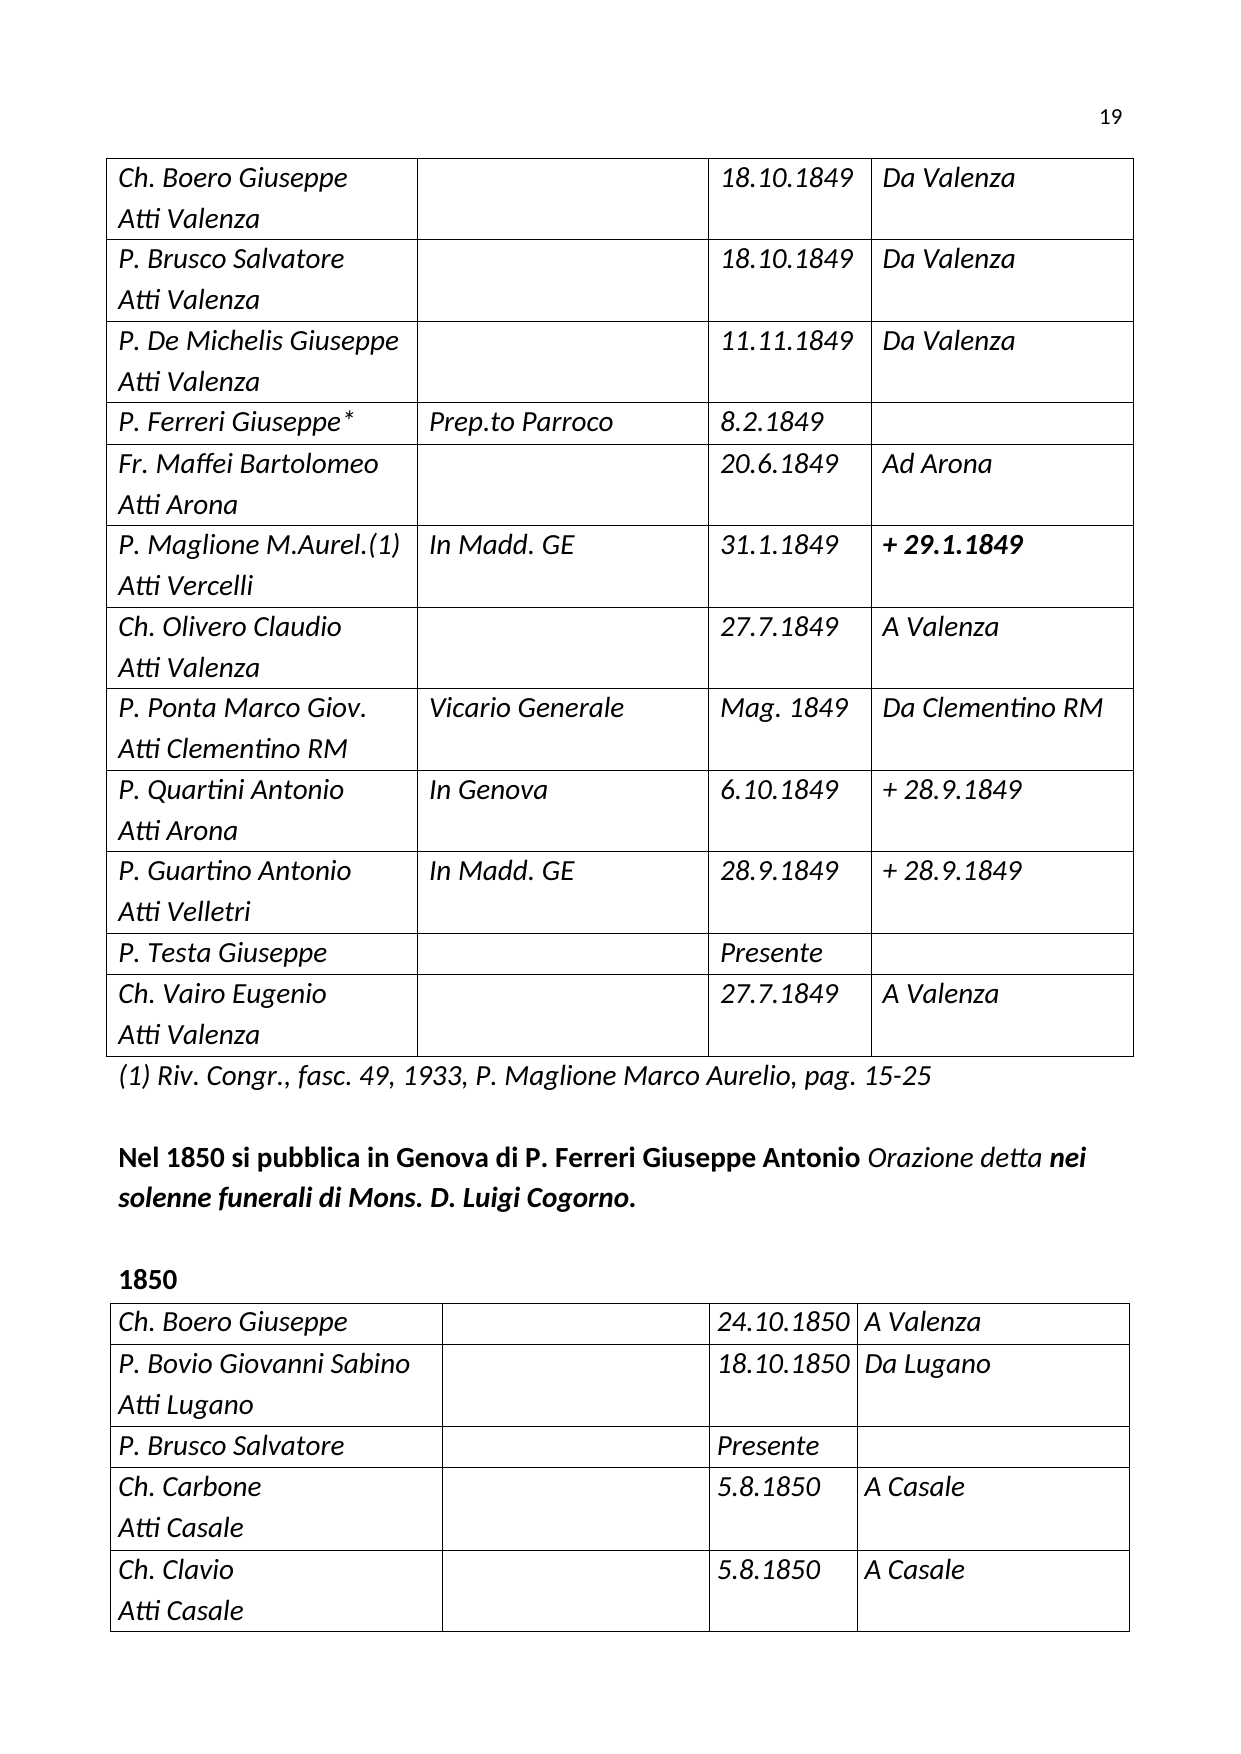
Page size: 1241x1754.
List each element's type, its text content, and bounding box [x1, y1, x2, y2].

table_cell [418, 240, 708, 321]
table_cell Da Valenza [872, 240, 1133, 321]
table_cell Da Clementino RM [872, 689, 1133, 770]
table_cell [418, 975, 708, 1056]
table_header 24.10.1850 [710, 1304, 857, 1344]
table_cell + 28.9.1849 [872, 852, 1133, 933]
table_cell [872, 934, 1133, 974]
table_cell Presente [709, 934, 871, 974]
table_cell In Genova [418, 771, 708, 851]
table_cell P. Bovio Giovanni Sabino Atti Lugano [111, 1345, 442, 1426]
table_cell 27.7.1849 [709, 975, 871, 1056]
table_cell 28.9.1849 [709, 852, 871, 933]
text (1) Riv. Congr., fasc. 49, 1933, P. Maglione Marco Aurelio, pag. 15-25 [118, 1057, 1122, 1092]
text Nel 1850 si pubblica in Genova di P. Ferreri Giuseppe Antonio Orazione detta nei solenne funerali di Mons. D. Luigi Cogorno. [118, 1139, 1122, 1215]
table_cell Ad Arona [872, 445, 1133, 525]
table_cell 18.10.1850 [710, 1345, 857, 1426]
table_cell [418, 934, 708, 974]
table_cell [443, 1468, 709, 1550]
table_cell P. Testa Giuseppe [107, 934, 417, 974]
table_cell 27.7.1849 [709, 608, 871, 688]
table_cell Ch. Clavio Atti Casale [111, 1551, 442, 1631]
table_cell Prep.to Parroco [418, 403, 708, 444]
table_cell P. Brusco Salvatore Atti Valenza [107, 240, 417, 321]
table_cell [418, 445, 708, 525]
table_cell [418, 159, 708, 239]
table_cell Presente [710, 1427, 857, 1467]
table_cell 11.11.1849 [709, 322, 871, 402]
table_cell A Casale [858, 1468, 1129, 1550]
table_cell Da Valenza [872, 322, 1133, 402]
table_cell Fr. Maffei Bartolomeo Atti Arona [107, 445, 417, 525]
table_cell Ch. Vairo Eugenio Atti Valenza [107, 975, 417, 1056]
table_cell In Madd. GE [418, 526, 708, 607]
table_cell Ch. Boero Giuseppe Atti Valenza [107, 159, 417, 239]
table_cell A Casale [858, 1551, 1129, 1631]
table_cell P. De Michelis Giuseppe Atti Valenza [107, 322, 417, 402]
table_cell [872, 403, 1133, 444]
table_cell Ch. Olivero Claudio Atti Valenza [107, 608, 417, 688]
table_cell + 29.1.1849 [872, 526, 1133, 607]
table_cell A Valenza [872, 975, 1133, 1056]
table_cell [858, 1427, 1129, 1467]
table_cell P. Guartino Antonio Atti Velletri [107, 852, 417, 933]
table_cell A Valenza [872, 608, 1133, 688]
table_cell 6.10.1849 [709, 771, 871, 851]
table_cell Vicario Generale [418, 689, 708, 770]
table_cell Ch. Carbone Atti Casale [111, 1468, 442, 1550]
table_cell P. Maglione M.Aurel.(1) Atti Vercelli [107, 526, 417, 607]
table_cell P. Ponta Marco Giov. Atti Clementino RM [107, 689, 417, 770]
table_cell In Madd. GE [418, 852, 708, 933]
table_cell Da Valenza [872, 159, 1133, 239]
table_cell [443, 1551, 709, 1631]
table_header Ch. Boero Giuseppe [111, 1304, 442, 1344]
text 1850 [118, 1261, 1122, 1297]
table_header [443, 1304, 709, 1344]
table_cell 31.1.1849 [709, 526, 871, 607]
table_cell 18.10.1849 [709, 159, 871, 239]
table_cell P. Ferreri Giuseppe* [107, 403, 417, 444]
table_cell [443, 1345, 709, 1426]
table_header A Valenza [858, 1304, 1129, 1344]
table_cell 5.8.1850 [710, 1551, 857, 1631]
table_cell [443, 1427, 709, 1467]
table_cell 18.10.1849 [709, 240, 871, 321]
table_cell [418, 322, 708, 402]
table_cell [418, 608, 708, 688]
table_cell + 28.9.1849 [872, 771, 1133, 851]
table_cell Da Lugano [858, 1345, 1129, 1426]
table_cell P. Brusco Salvatore [111, 1427, 442, 1467]
table_cell Mag. 1849 [709, 689, 871, 770]
table_cell 8.2.1849 [709, 403, 871, 444]
table_cell P. Quartini Antonio Atti Arona [107, 771, 417, 851]
table_cell 5.8.1850 [710, 1468, 857, 1550]
table_cell 20.6.1849 [709, 445, 871, 525]
